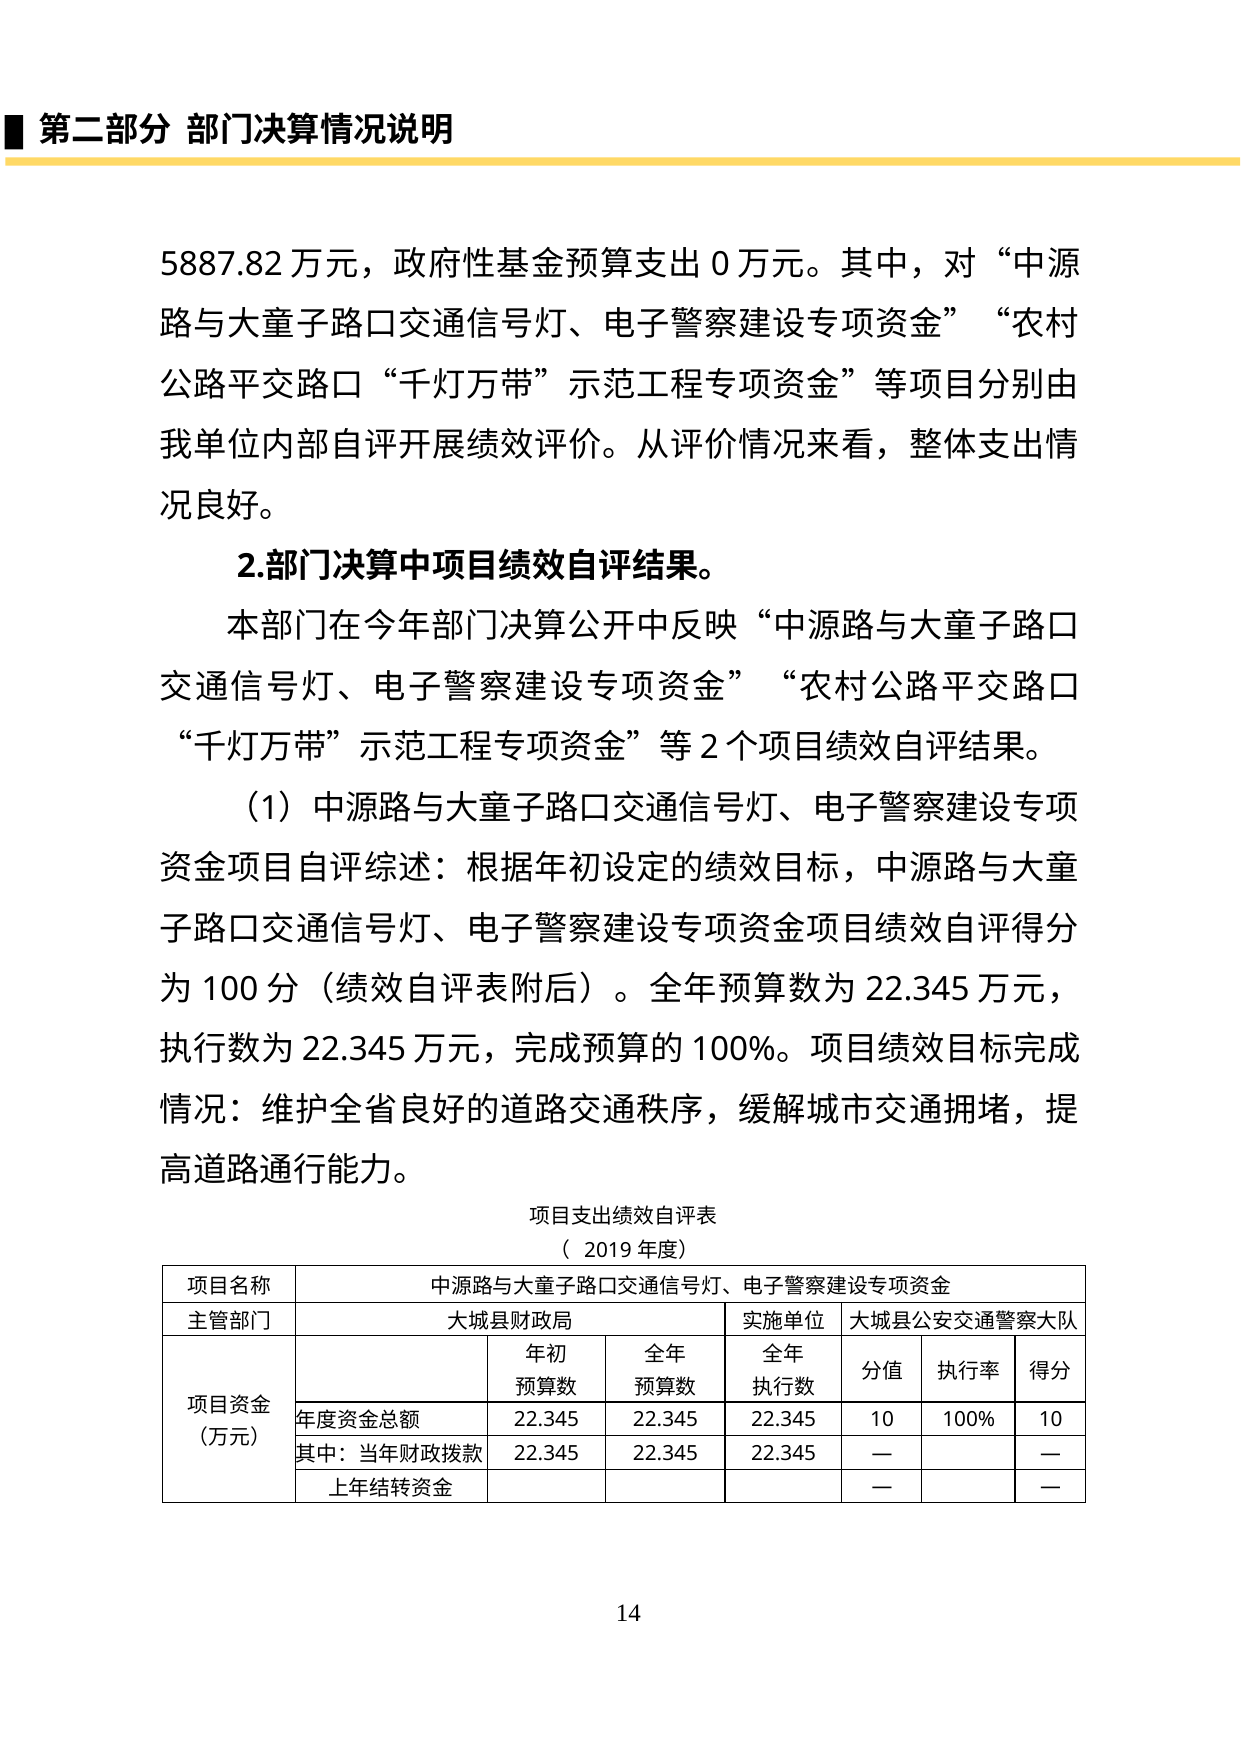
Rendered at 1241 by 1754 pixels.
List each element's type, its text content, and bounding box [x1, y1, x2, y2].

table_cell （ 2019 年度） [163, 1233, 1086, 1265]
table_cell 大城县财政局 [296, 1303, 724, 1335]
table_cell 大城县公安交通警察大队 [842, 1303, 1085, 1335]
table_cell 全年 预算数 [606, 1336, 724, 1401]
table_cell 年度资金总额 [296, 1403, 487, 1435]
table_cell — [1016, 1470, 1085, 1502]
table_cell 执行率 [922, 1336, 1014, 1401]
table_cell 22.345 [726, 1403, 841, 1435]
text 2.部门决算中项目绩效自评结果。 [237, 529, 1081, 589]
table_cell 分值 [842, 1336, 921, 1401]
table_cell 22.345 [606, 1403, 724, 1435]
table_cell 实施单位 [726, 1303, 841, 1335]
table_cell [922, 1470, 1014, 1502]
table_cell [606, 1470, 724, 1502]
table_cell [922, 1436, 1014, 1468]
text （1）中源路与大童子路口交通信号灯、电子警察建设专项资金项目自评综述：根据年初设定的绩效目标，中源路与大童子路口交通信号灯、电子警察建设专项资金项目绩效自评得分为100分（绩效自评表附后）。全年预算数为22.345万元，执行数为22.345万元，完成预算的100%。项目绩效目标完成情况：维护全省良好的道路交通秩序，缓解城市交通拥堵，提高道路通行能力。 [159, 771, 1081, 1194]
table_cell [296, 1336, 487, 1401]
table_cell 上年结转资金 [296, 1470, 487, 1502]
table_cell 项目名称 [163, 1266, 295, 1302]
table_cell [726, 1470, 841, 1502]
table_cell — [1016, 1436, 1085, 1468]
table_cell [488, 1470, 605, 1502]
table_cell 22.345 [488, 1403, 605, 1435]
table_cell — [842, 1470, 921, 1502]
table_cell 年初 预算数 [488, 1336, 605, 1401]
table_cell 22.345 [726, 1436, 841, 1468]
table_cell 全年 执行数 [726, 1336, 841, 1401]
table_cell — [842, 1436, 921, 1468]
table_cell 22.345 [606, 1436, 724, 1468]
table_cell 项目资金 （万元） [163, 1336, 295, 1502]
table_cell 10 [842, 1403, 921, 1435]
table_cell 22.345 [488, 1436, 605, 1468]
text 本部门在今年部门决算公开中反映“中源路与大童子路口交通信号灯、电子警察建设专项资金”“农村公路平交路口“千灯万带”示范工程专项资金”等2个项目绩效自评结果。 [159, 589, 1081, 771]
table_cell 100% [922, 1403, 1014, 1435]
table_header 项目支出绩效自评表 [163, 1194, 1083, 1233]
table_cell 10 [1016, 1403, 1085, 1435]
table_cell 中源路与大童子路口交通信号灯、电子警察建设专项资金 [296, 1266, 1085, 1302]
table_cell 得分 [1016, 1336, 1085, 1401]
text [159, 227, 1081, 529]
table_cell 其中：当年财政拨款 [296, 1436, 487, 1468]
table_cell 主管部门 [163, 1303, 295, 1335]
